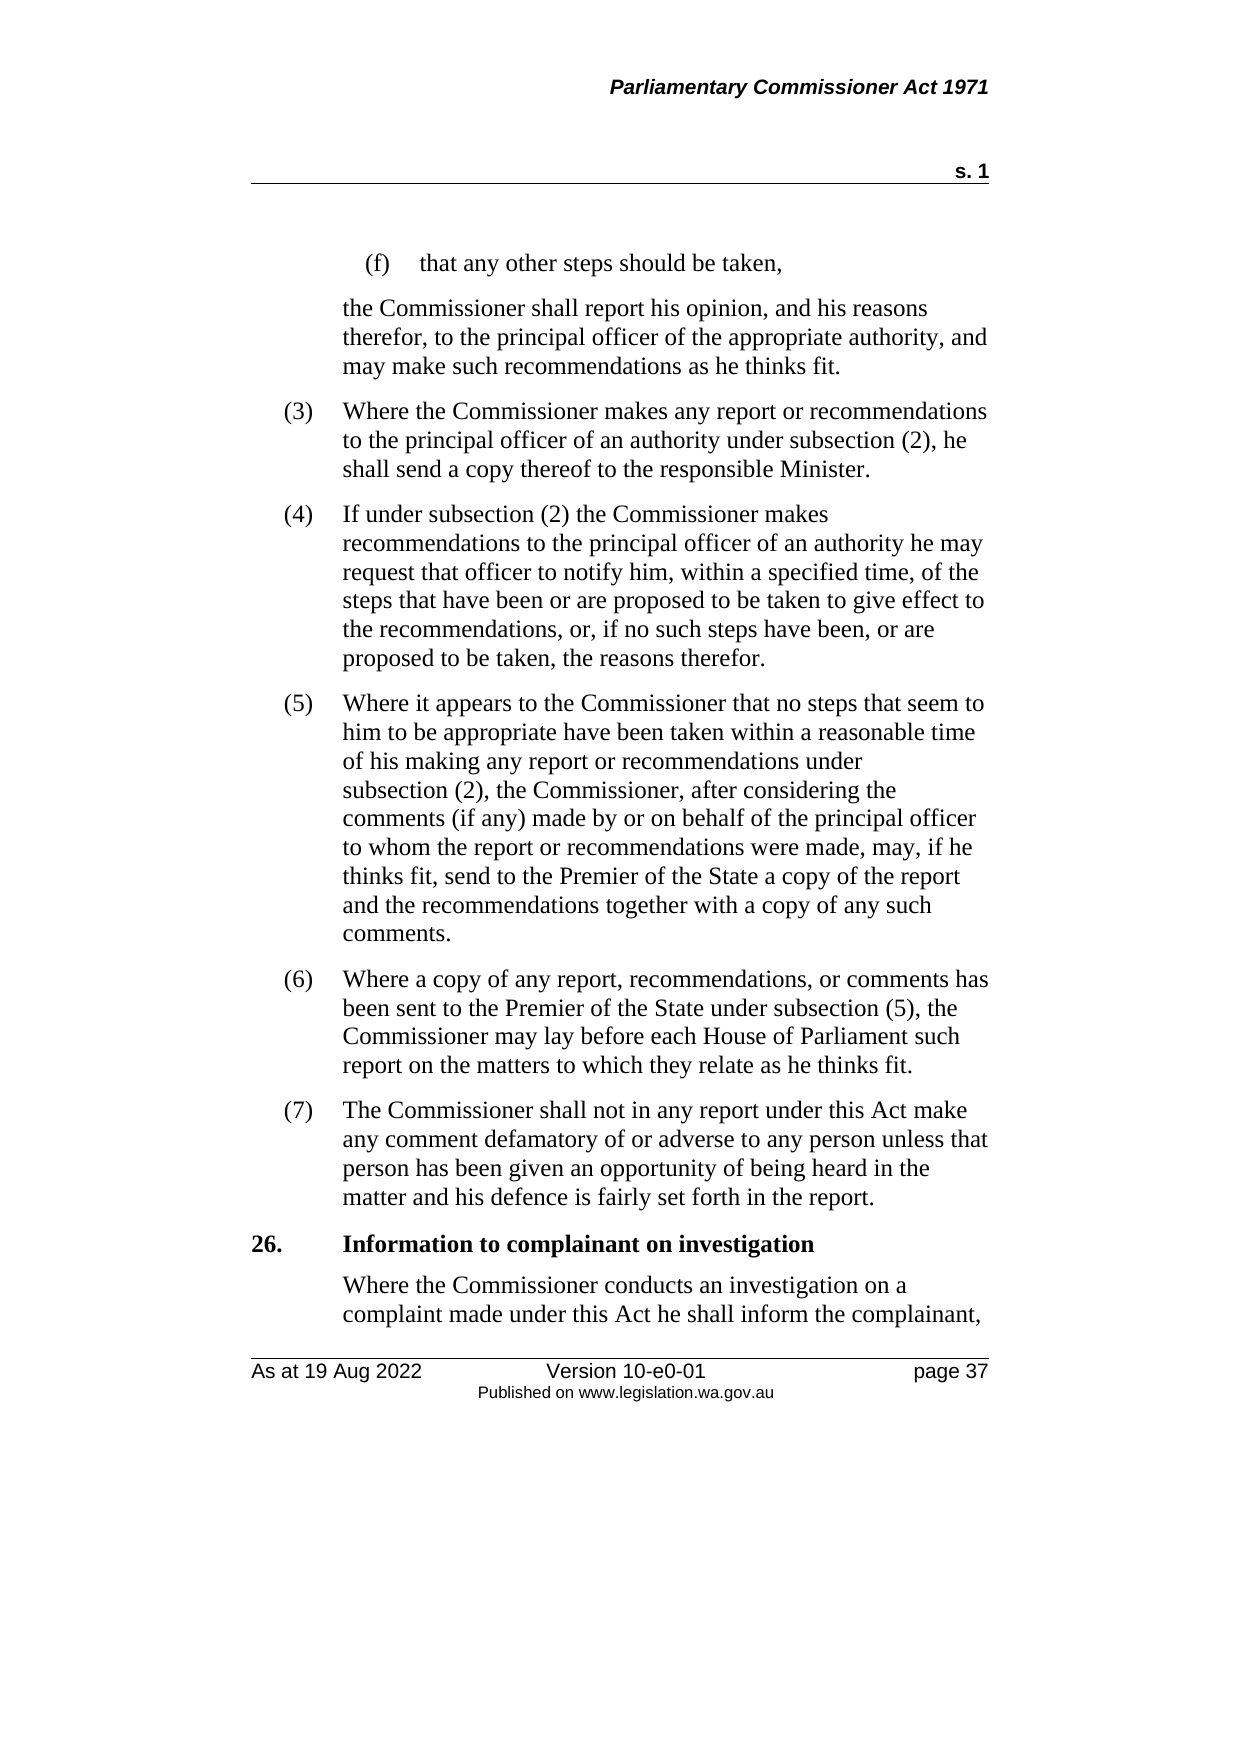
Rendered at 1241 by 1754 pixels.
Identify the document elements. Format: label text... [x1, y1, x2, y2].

text (3) Where the Commissioner makes any report or recommendations to the principal officer of an authority under subsection (2), he shall send a copy thereof to the responsible Minister. [251, 396, 989, 483]
subtitle 26. Information to complainant on investigation [251, 1229, 989, 1258]
text (5) Where it appears to the Commissioner that no steps that seem to him to be appropriate have been taken within a reasonable time of his making any report or recommendations under subsection (2), the Commissioner, after considering the comments (if any) made by or on behalf of the principal officer to whom the report or recommendations were made, may, if he thinks fit, send to the Premier of the State a copy of the report and the recommendations together with a copy of any such comments. [251, 688, 989, 947]
text (7) The Commissioner shall not in any report under this Act make any comment defamatory of or adverse to any person unless that person has been given an opportunity of being heard in the matter and his defence is fairly set forth in the report. [251, 1096, 989, 1211]
text (f) that any other steps should be taken, [251, 248, 989, 277]
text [251, 1271, 989, 1328]
text (4) If under subsection (2) the Commissioner makes recommendations to the principal officer of an authority he may request that officer to notify him, within a specified time, of the steps that have been or are proposed to be taken to give effect to the recommendations, or, if no such steps have been, or are proposed to be taken, the reasons therefor. [251, 499, 989, 672]
text the Commissioner shall report his opinion, and his reasons therefor, to the principal officer of the appropriate authority, and may make such recommendations as he thinks fit. [251, 293, 989, 380]
text (6) Where a copy of any report, recommendations, or comments has been sent to the Premier of the State under subsection (5), the Commissioner may lay before each House of Parliament such report on the matters to which they relate as he thinks fit. [251, 964, 989, 1079]
